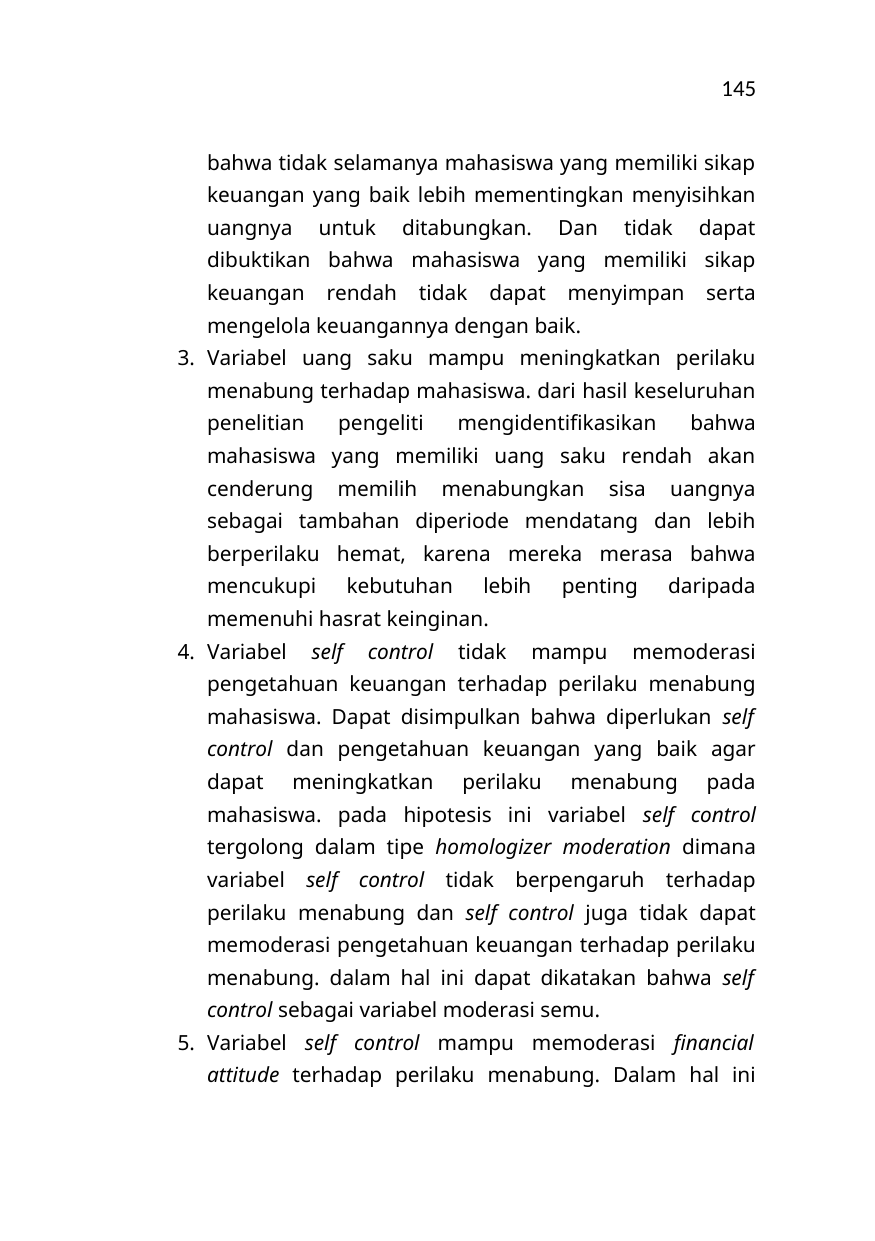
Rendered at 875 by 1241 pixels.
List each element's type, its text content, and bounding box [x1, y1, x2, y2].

list Variabel self control tidak mampu memoderasi pengetahuan keuangan terhadap perilaku menabung mahasiswa. Dapat disimpulkan bahwa diperlukan self control dan pengetahuan keuangan yang baik agar dapat meningkatkan perilaku menabung pada mahasiswa. pada hipotesis ini variabel self control tergolong dalam tipe homologizer moderation dimana variabel self control tidak berpengaruh terhadap perilaku menabung dan self control juga tidak dapat memoderasi pengetahuan keuangan terhadap perilaku menabung. dalam hal ini dapat dikatakan bahwa self control sebagai variabel moderasi semu. [177, 637, 756, 1024]
list Variabel uang saku mampu meningkatkan perilaku menabung terhadap mahasiswa. dari hasil keseluruhan penelitian pengeliti mengidentifikasikan bahwa mahasiswa yang memiliki uang saku rendah akan cenderung memilih menabungkan sisa uangnya sebagai tambahan diperiode mendatang dan lebih berperilaku hemat, karena mereka merasa bahwa mencukupi kebutuhan lebih penting daripada memenuhi hasrat keinginan. [177, 343, 756, 633]
